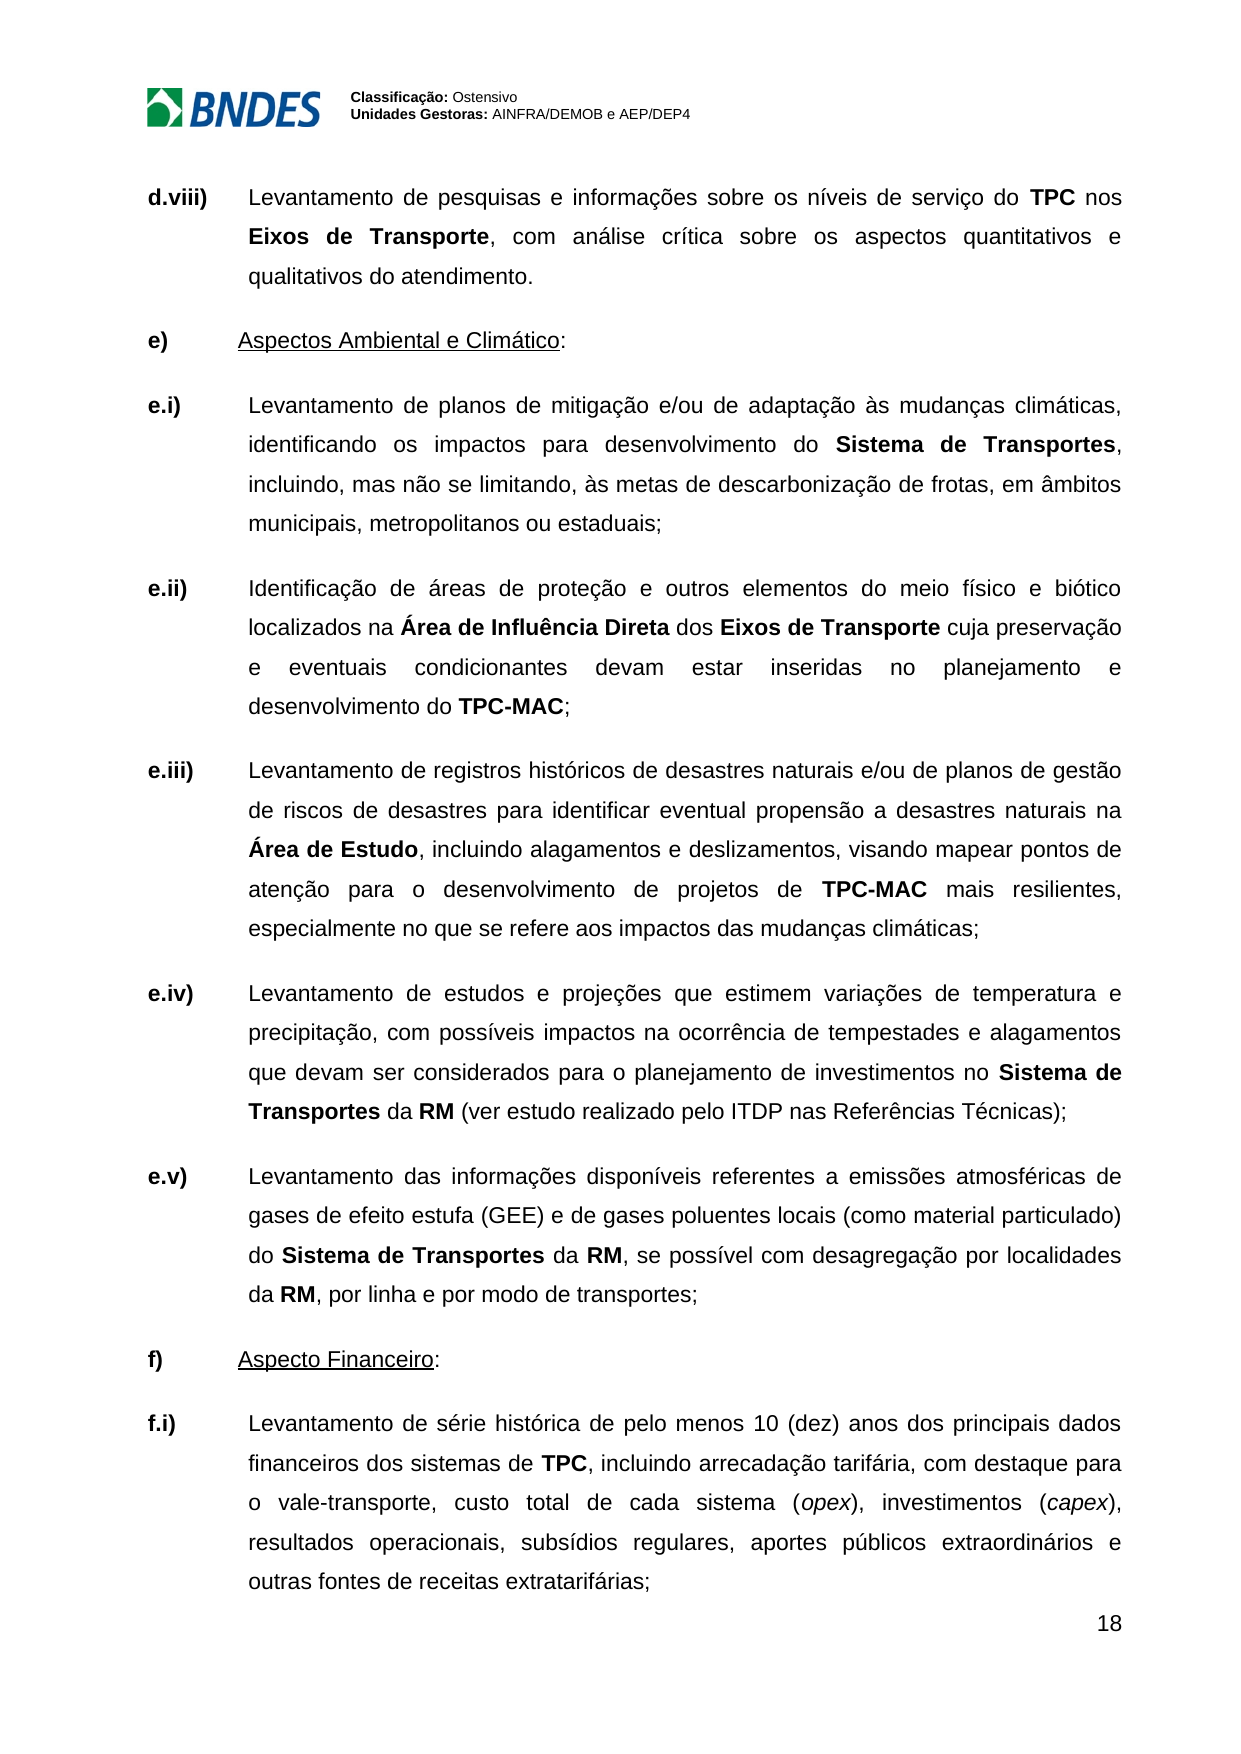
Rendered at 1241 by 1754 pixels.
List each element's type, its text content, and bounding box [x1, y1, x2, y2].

list Aspecto Financeiro: [148, 1346, 1122, 1372]
list Aspectos Ambiental e Climático: [148, 327, 1122, 353]
list Levantamento de estudos e projeções que estimem variações de temperatura e precipitação, com possíveis impactos na ocorrência de tempestades e alagamentos que devam ser considerados para o planejamento de investimentos no Sistema de Transportes da RM (ver estudo realizado pelo ITDP nas Referências Técnicas); [148, 980, 1122, 1124]
list Levantamento de série histórica de pelo menos 10 (dez) anos dos principais dados financeiros dos sistemas de TPC, incluindo arrecadação tarifária, com destaque para o vale-transporte, custo total de cada sistema (opex), investimentos (capex), resultados operacionais, subsídios regulares, aportes públicos extraordinários e outras fontes de receitas extratarifárias; [148, 1410, 1122, 1594]
list Levantamento de registros históricos de desastres naturais e/ou de planos de gestão de riscos de desastres para identificar eventual propensão a desastres naturais na Área de Estudo, incluindo alagamentos e deslizamentos, visando mapear pontos de atenção para o desenvolvimento de projetos de TPC-MAC mais resilientes, especialmente no que se refere aos impactos das mudanças climáticas; [148, 757, 1122, 942]
list Levantamento de pesquisas e informações sobre os níveis de serviço do TPC nos Eixos de Transporte, com análise crítica sobre os aspectos quantitativos e qualitativos do atendimento. [148, 184, 1122, 289]
list Identificação de áreas de proteção e outros elementos do meio físico e biótico localizados na Área de Influência Direta dos Eixos de Transporte cuja preservação e eventuais condicionantes devam estar inseridas no planejamento e desenvolvimento do TPC-MAC; [148, 574, 1122, 719]
picture [147, 88, 321, 127]
list Levantamento de planos de mitigação e/ou de adaptação às mudanças climáticas, identificando os impactos para desenvolvimento do Sistema de Transportes, incluindo, mas não se limitando, às metas de descarbonização de frotas, em âmbitos municipais, metropolitanos ou estaduais; [148, 392, 1122, 536]
list Levantamento das informações disponíveis referentes a emissões atmosféricas de gases de efeito estufa (GEE) e de gases poluentes locais (como material particulado) do Sistema de Transportes da RM, se possível com desagregação por localidades da RM, por linha e por modo de transportes; [148, 1163, 1122, 1307]
